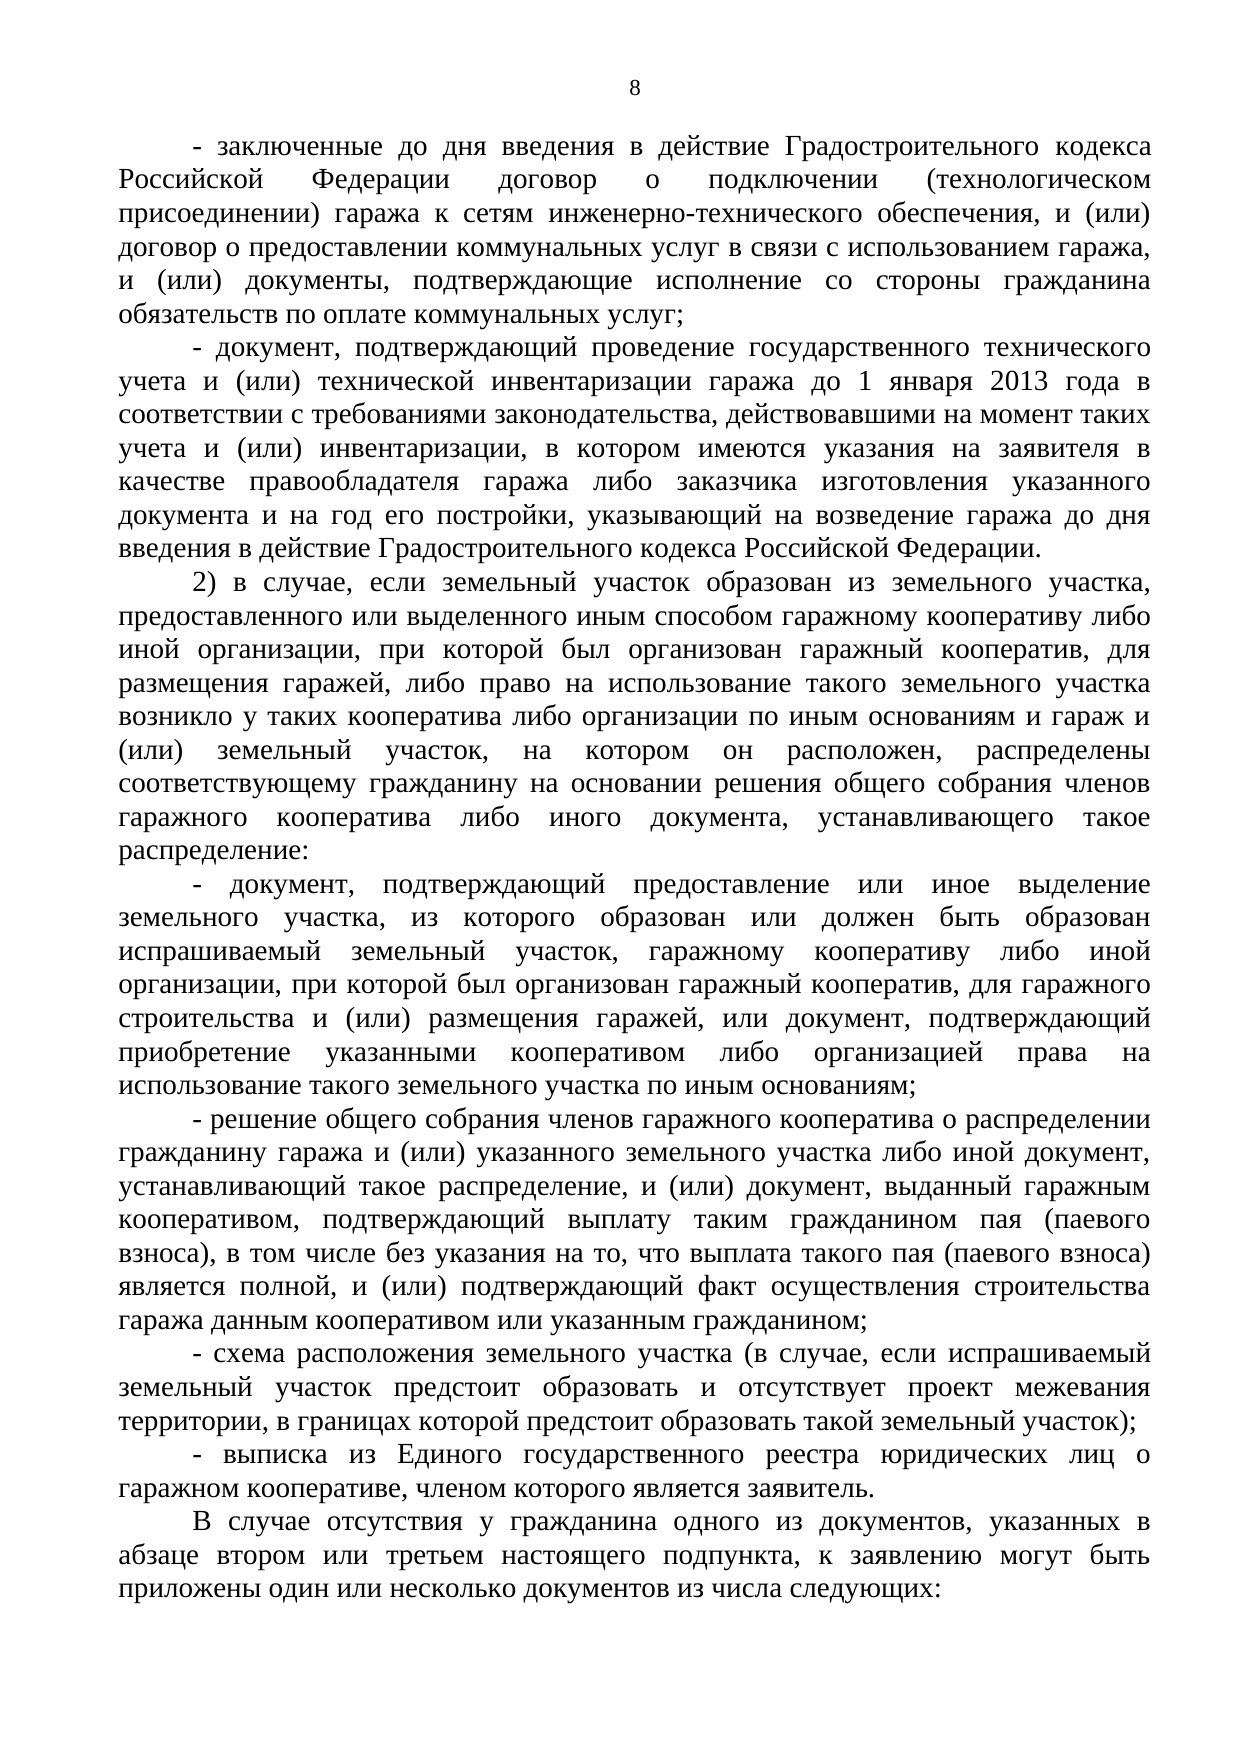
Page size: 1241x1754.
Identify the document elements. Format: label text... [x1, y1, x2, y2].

text - выписка из Единого государственного реестра юридических лиц о гаражном кооперативе, членом которого является заявитель. [118, 1436, 1152, 1503]
text - документ, подтверждающий предоставление или иное выделение земельного участка, из которого образован или должен быть образован испрашиваемый земельный участок, гаражному кооперативу либо иной организации, при которой был организован гаражный кооператив, для гаражного строительства и (или) размещения гаражей, или документ, подтверждающий приобретение указанными кооперативом либо организацией права на использование такого земельного участка по иным основаниям; [118, 866, 1152, 1101]
text - решение общего собрания членов гаражного кооператива о распределении гражданину гаража и (или) указанного земельного участка либо иной документ, устанавливающий такое распределение, и (или) документ, выданный гаражным кооперативом, подтверждающий выплату таким гражданином пая (паевого взноса), в том числе без указания на то, что выплата такого пая (паевого взноса) является полной, и (или) подтверждающий факт осуществления строительства гаража данным кооперативом или указанным гражданином; [118, 1101, 1152, 1336]
text - документ, подтверждающий проведение государственного технического учета и (или) технической инвентаризации гаража до 1 января 2013 года в соответствии с требованиями законодательства, действовавшими на момент таких учета и (или) инвентаризации, в котором имеются указания на заявителя в качестве правообладателя гаража либо заказчика изготовления указанного документа и на год его постройки, указывающий на возведение гаража до дня введения в действие Градостроительного кодекса Российской Федерации. [118, 329, 1152, 564]
text - заключенные до дня введения в действие Градостроительного кодекса Российской Федерации договор о подключении (технологическом присоединении) гаража к сетям инженерно-технического обеспечения, и (или) договор о предоставлении коммунальных услуг в связи с использованием гаража, и (или) документы, подтверждающие исполнение со стороны гражданина обязательств по оплате коммунальных услуг; [118, 128, 1152, 329]
text В случае отсутствия у гражданина одного из документов, указанных в абзаце втором или третьем настоящего подпункта, к заявлению могут быть приложены один или несколько документов из числа следующих: [118, 1503, 1152, 1604]
text - схема расположения земельного участка (в случае, если испрашиваемый земельный участок предстоит образовать и отсутствует проект межевания территории, в границах которой предстоит образовать такой земельный участок); [118, 1336, 1152, 1436]
text 2) в случае, если земельный участок образован из земельного участка, предоставленного или выделенного иным способом гаражному кооперативу либо иной организации, при которой был организован гаражный кооператив, для размещения гаражей, либо право на использование такого земельного участка возникло у таких кооператива либо организации по иным основаниям и гараж и (или) земельный участок, на котором он расположен, распределены соответствующему гражданину на основании решения общего собрания членов гаражного кооператива либо иного документа, устанавливающего такое распределение: [118, 564, 1152, 866]
